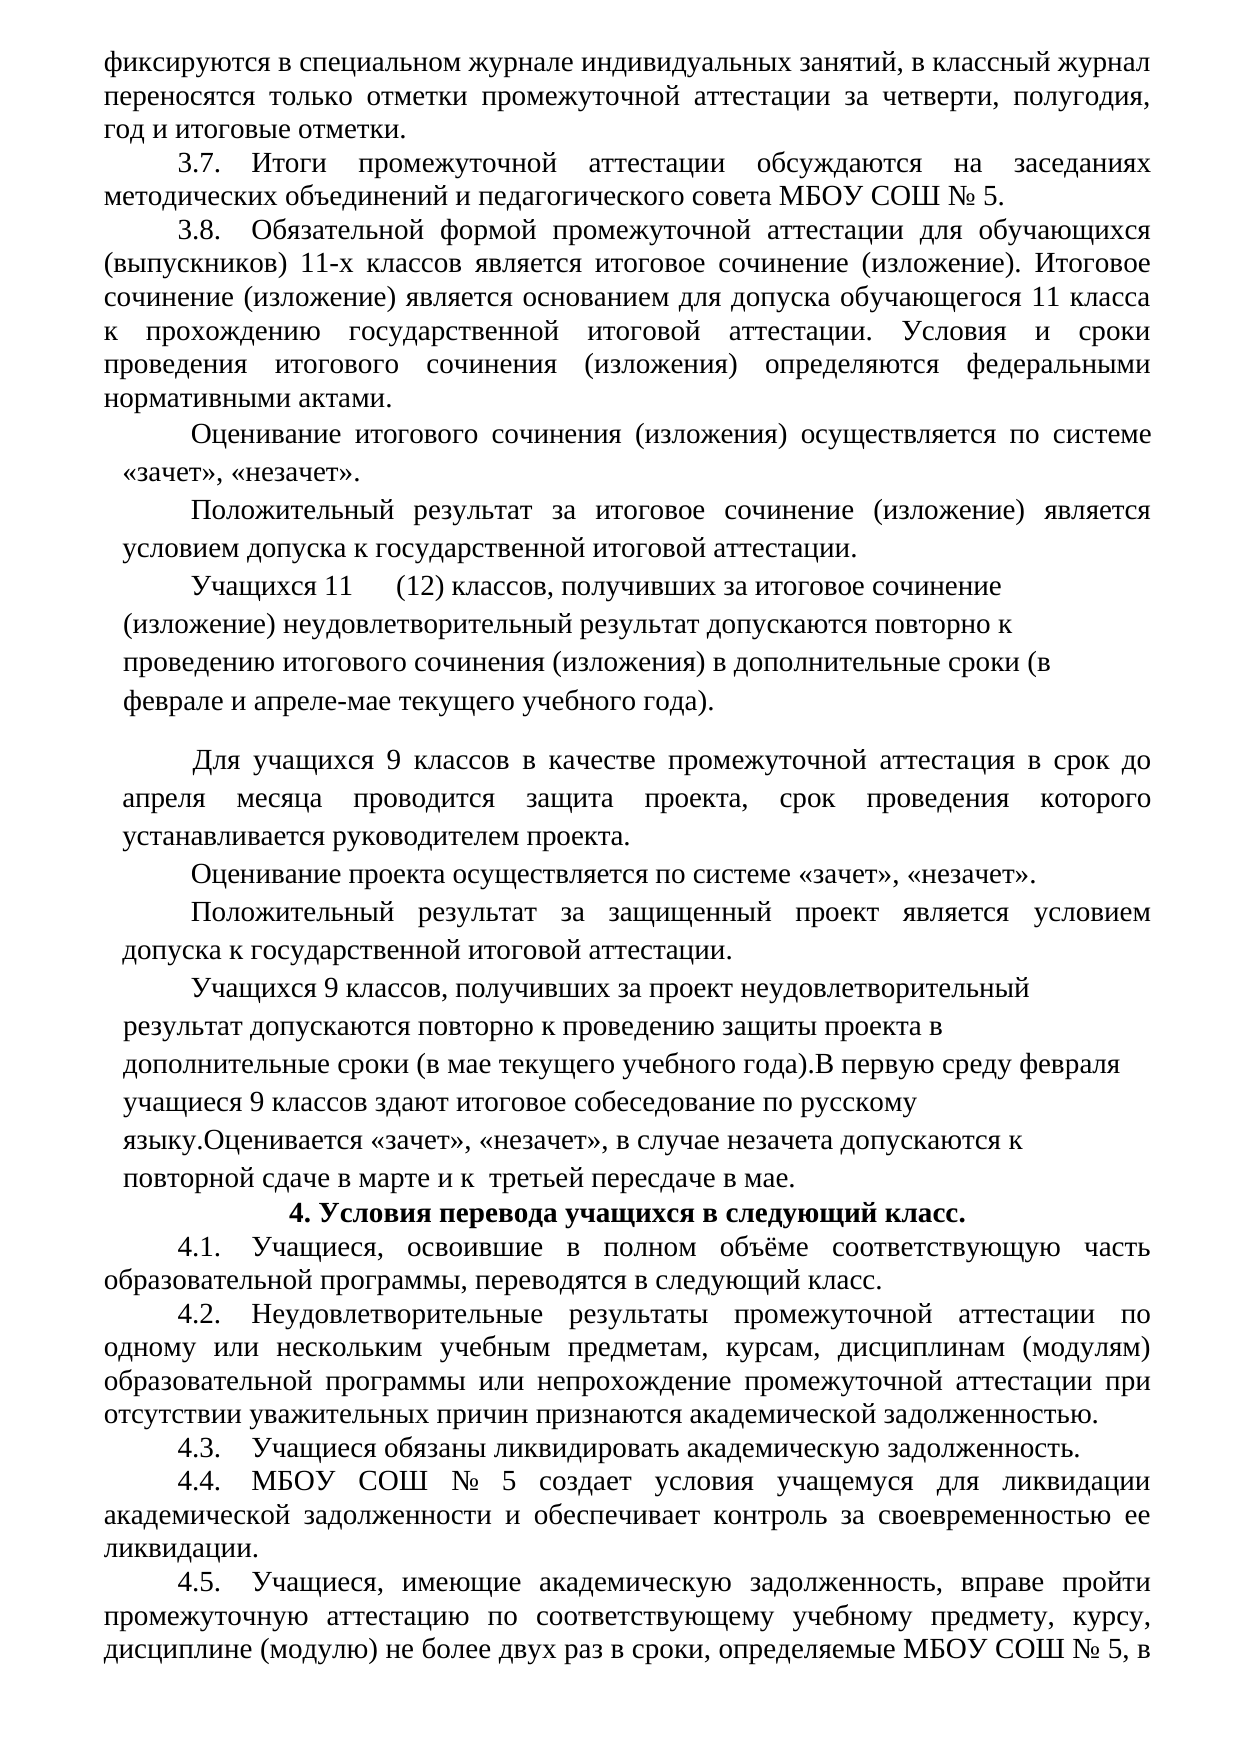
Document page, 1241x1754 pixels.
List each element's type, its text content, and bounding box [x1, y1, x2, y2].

text 4.1. Учащиеся, освоившие в полном объёме соответствующую часть образовательной программы, переводятся в следующий класс. [103, 1229, 1151, 1296]
text Оценивание итогового сочинения (изложения) осуществляется по системе «зачет», «незачет». [122, 413, 1151, 489]
text 4.3. Учащиеся обязаны ликвидировать академическую задолженность. [103, 1430, 1151, 1463]
text 4.4. МБОУ СОШ № 5 создает условия учащемуся для ликвидации академической задолженности и обеспечивает контроль за своевременностью ее ликвидации. [103, 1463, 1151, 1564]
text 4. Условия перевода учащихся в следующий класс. [103, 1195, 1151, 1229]
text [103, 44, 1151, 145]
text Положительный результат за итоговое сочинение (изложение) является условием допуска к государственной итоговой аттестации. [122, 489, 1151, 565]
text Учащихся 11 (12) классов, получивших за итоговое сочинение (изложение) неудовлетворительный результат допускаются повторно к проведению итогового сочинения (изложения) в дополнительные сроки (в феврале и апреле-мае текущего учебного года). [123, 565, 1151, 717]
text 3.7. Итоги промежуточной аттестации обсуждаются на заседаниях методических объединений и педагогического совета МБОУ СОШ № 5. [103, 145, 1151, 212]
text 4.2. Неудовлетворительные результаты промежуточной аттестации по одному или нескольким учебным предметам, курсам, дисциплинам (модулям) образовательной программы или непрохождение промежуточной аттестации при отсутствии уважительных причин признаются академической задолженностью. [103, 1296, 1151, 1430]
text Для учащихся 9 классов в качестве промежуточной аттестация в срок до апреля месяца проводится защита проекта, срок проведения которого устанавливается руководителем проекта. [122, 739, 1151, 853]
text 3.8. Обязательной формой промежуточной аттестации для обучающихся (выпускников) 11-х классов является итоговое сочинение (изложение). Итоговое сочинение (изложение) является основанием для допуска обучающегося 11 класса к прохождению государственной итоговой аттестации. Условия и сроки проведения итогового сочинения (изложения) определяются федеральными нормативными актами. [103, 212, 1151, 413]
text Оценивание проекта осуществляется по системе «зачет», «незачет». [122, 853, 1151, 891]
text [103, 1564, 1151, 1665]
text Учащихся 9 классов, получивших за проект неудовлетворительный результат допускаются повторно к проведению защиты проекта в дополнительные сроки (в мае текущего учебного года).В первую среду февраля учащиеся 9 классов здают итоговое собеседование по русскому языку.Оценивается «зачет», «незачет», в случае незачета допускаются к повторной сдаче в марте и к третьей пересдаче в мае. [123, 967, 1151, 1195]
text Положительный результат за защищенный проект является условием допуска к государственной итоговой аттестации. [122, 891, 1151, 967]
